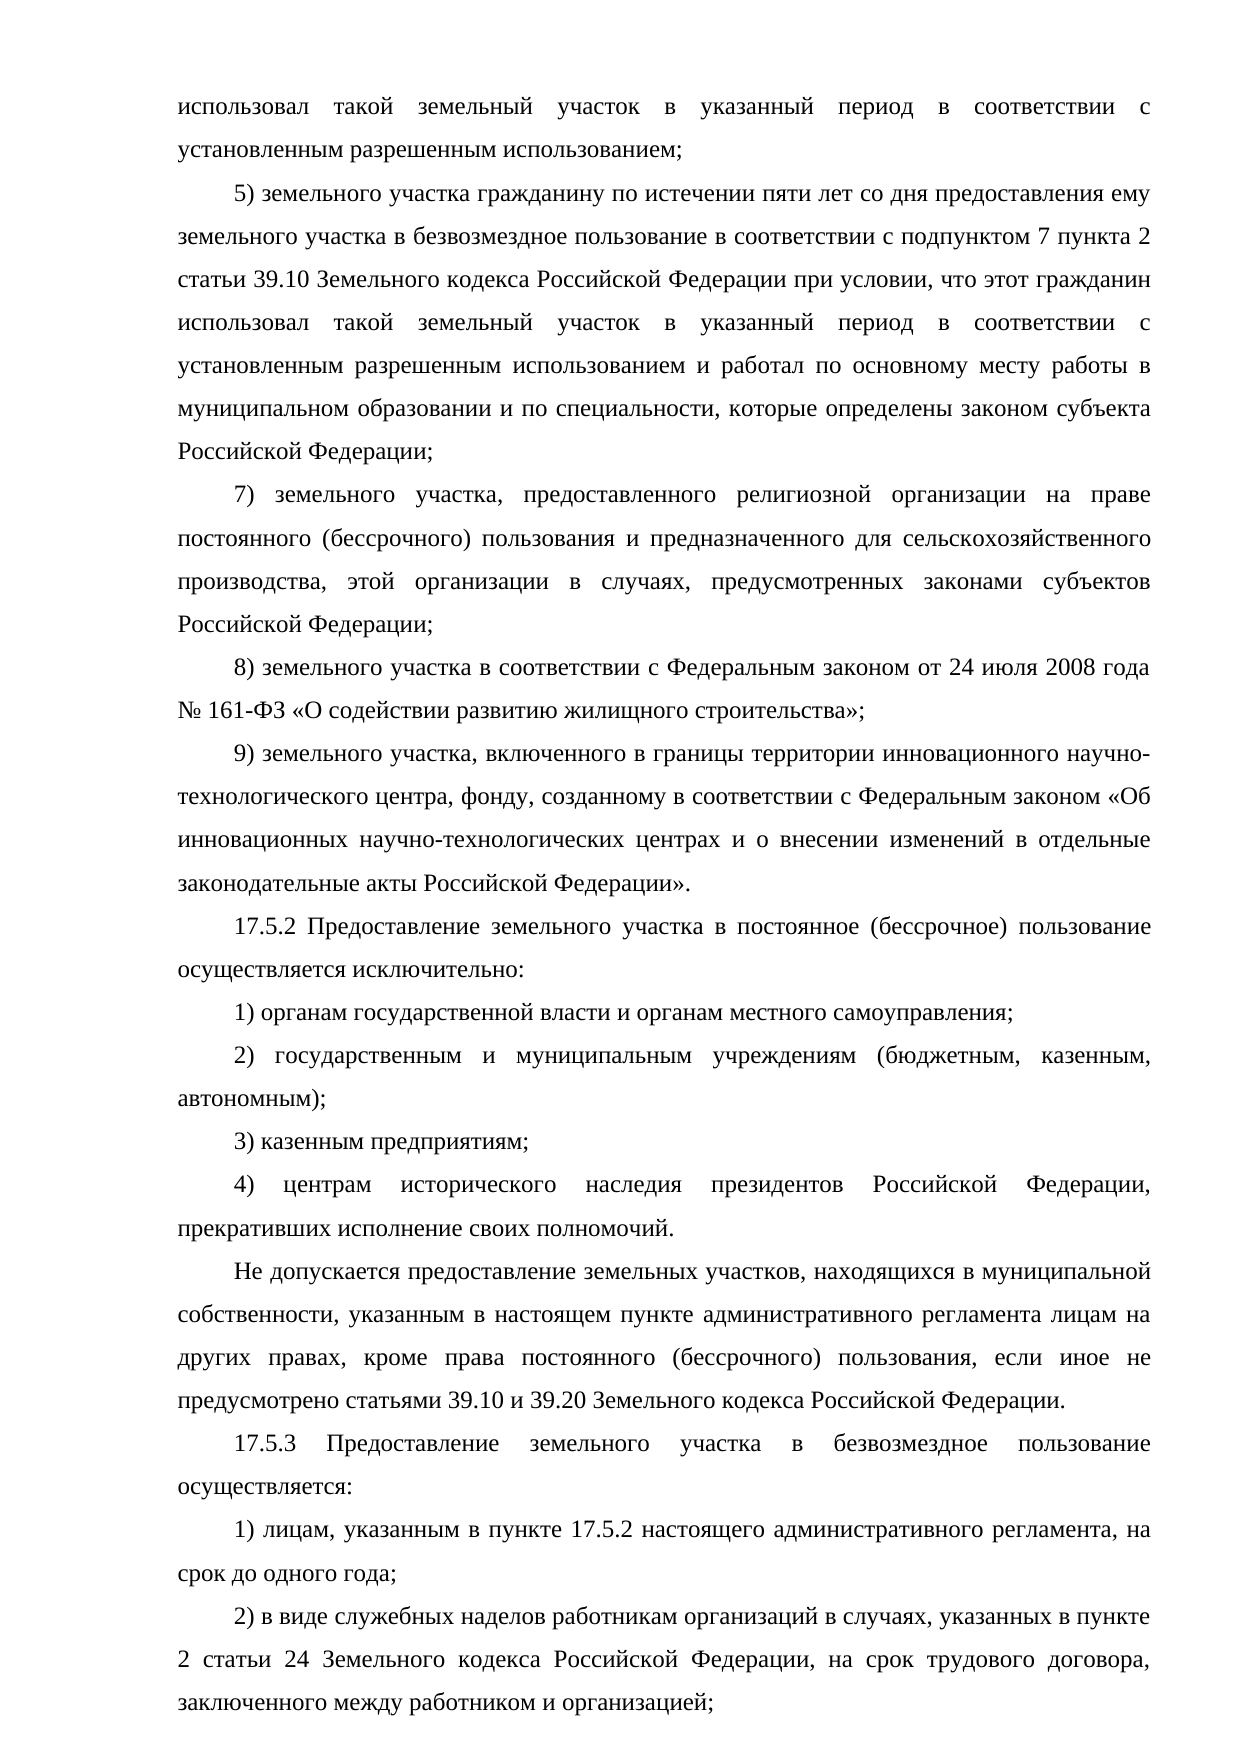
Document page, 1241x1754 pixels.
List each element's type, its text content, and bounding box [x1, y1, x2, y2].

text 17.5.2 Предоставление земельного участка в постоянное (бессрочное) пользование осуществляется исключительно: [177, 911, 1152, 983]
text 4) центрам исторического наследия президентов Российской Федерации, прекративших исполнение своих полномочий. [177, 1169, 1152, 1241]
text 9) земельного участка, включенного в границы территории инновационного научно-технологического центра, фонду, созданному в соответствии с Федеральным законом «Об инновационных научно-технологических центрах и о внесении изменений в отдельные законодательные акты Российской Федерации». [177, 738, 1152, 896]
text 2) в виде служебных наделов работникам организаций в случаях, указанных в пункте 2 статьи 24 Земельного кодекса Российской Федерации, на срок трудового договора, заключенного между работником и организацией; [177, 1601, 1152, 1716]
text 8) земельного участка в соответствии с Федеральным законом от 24 июля 2008 года № 161-ФЗ «О содействии развитию жилищного строительства»; [177, 652, 1152, 724]
text 5) земельного участка гражданину по истечении пяти лет со дня предоставления ему земельного участка в безвозмездное пользование в соответствии с подпунктом 7 пункта 2 статьи 39.10 Земельного кодекса Российской Федерации при условии, что этот гражданин использовал такой земельный участок в указанный период в соответствии с установленным разрешенным использованием и работал по основному месту работы в муниципальном образовании и по специальности, которые определены законом субъекта Российской Федерации; [177, 178, 1152, 465]
text 7) земельного участка, предоставленного религиозной организации на праве постоянного (бессрочного) пользования и предназначенного для сельскохозяйственного производства, этой организации в случаях, предусмотренных законами субъектов Российской Федерации; [177, 479, 1152, 638]
text 1) органам государственной власти и органам местного самоуправления; [177, 997, 1152, 1026]
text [177, 91, 1152, 163]
text 1) лицам, указанным в пункте 17.5.2 настоящего административного регламента, на срок до одного года; [177, 1514, 1152, 1586]
text Не допускается предоставление земельных участков, находящихся в муниципальной собственности, указанным в настоящем пункте административного регламента лицам на других правах, кроме права постоянного (бессрочного) пользования, если иное не предусмотрено статьями 39.10 и 39.20 Земельного кодекса Российской Федерации. [177, 1256, 1152, 1414]
text 2) государственным и муниципальным учреждениям (бюджетным, казенным, автономным); [177, 1040, 1152, 1112]
text 3) казенным предприятиям; [177, 1126, 1152, 1155]
text 17.5.3 Предоставление земельного участка в безвозмездное пользование осуществляется: [177, 1428, 1152, 1500]
